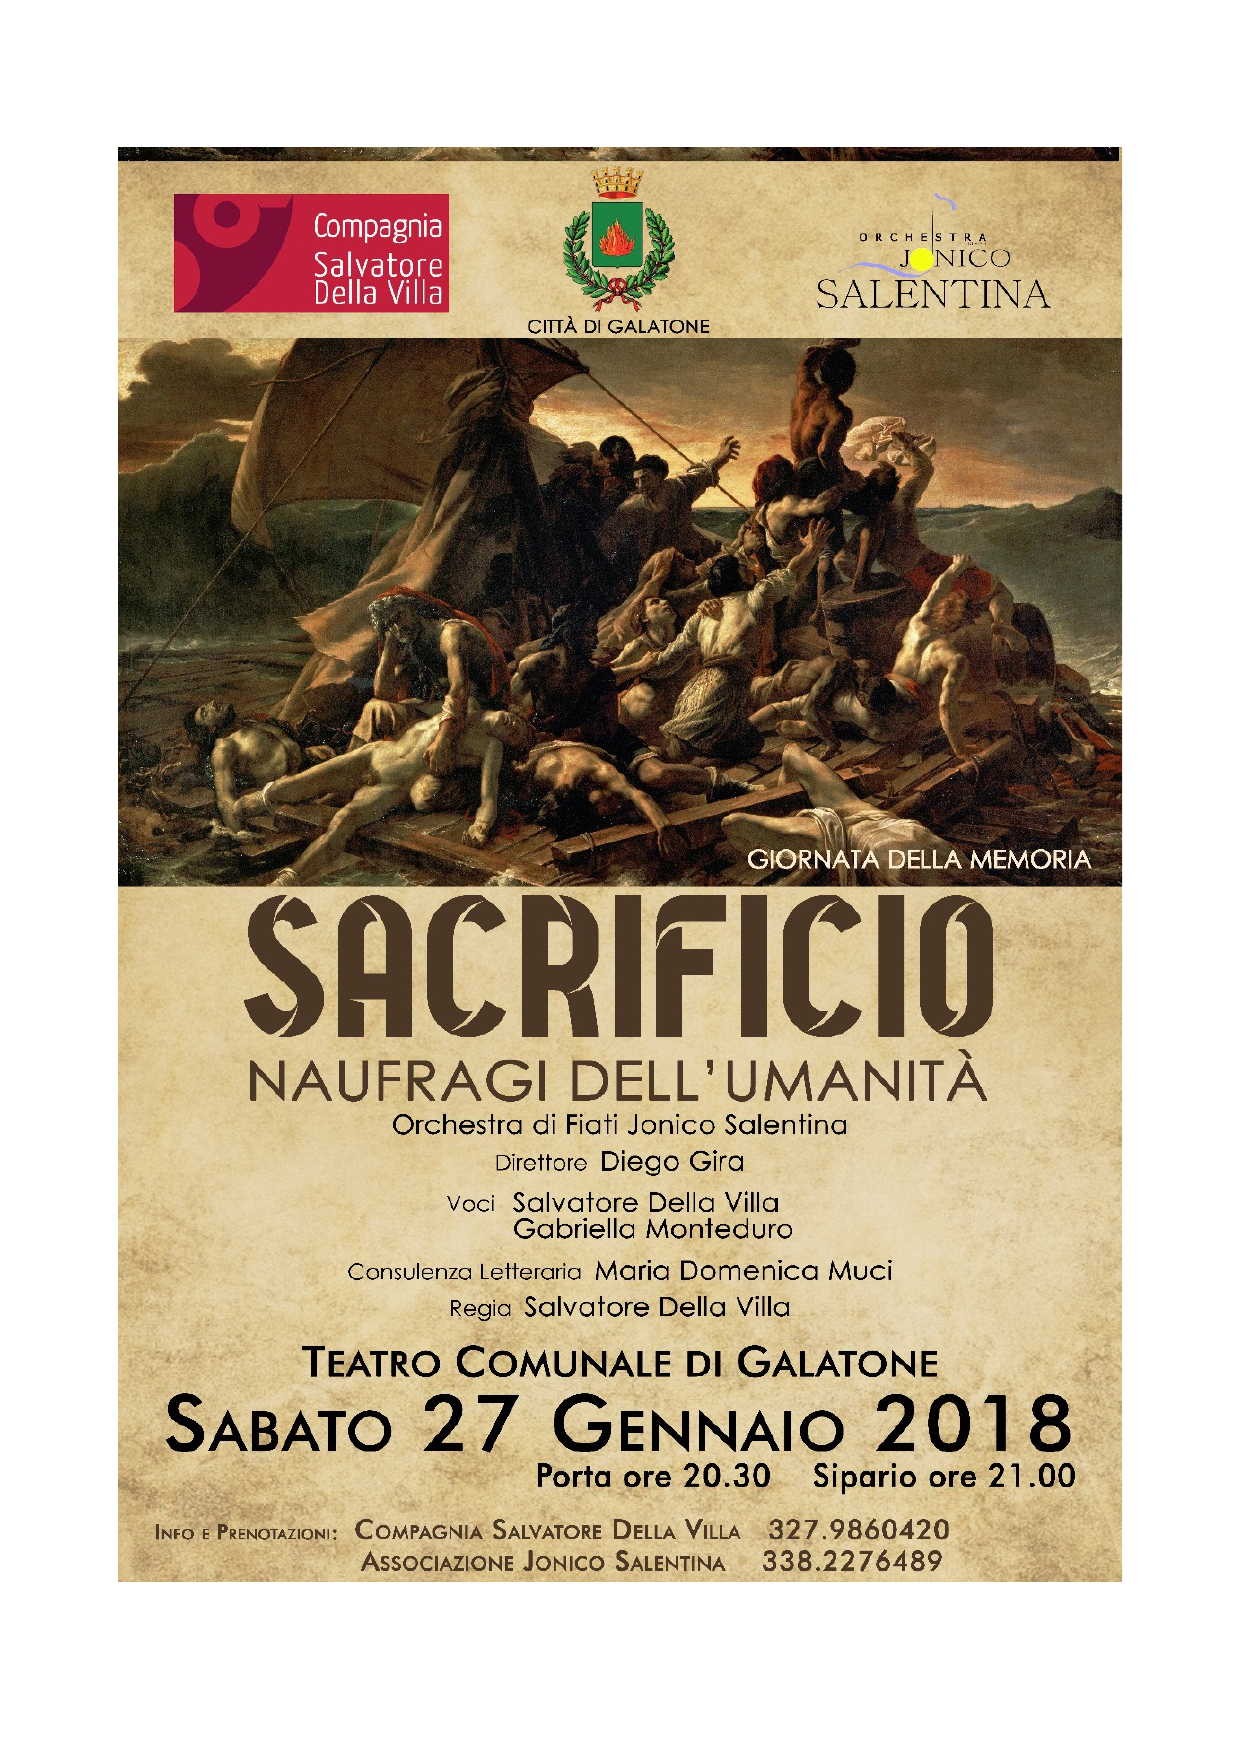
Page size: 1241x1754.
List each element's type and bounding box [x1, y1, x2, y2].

picture [118, 147, 1123, 1582]
